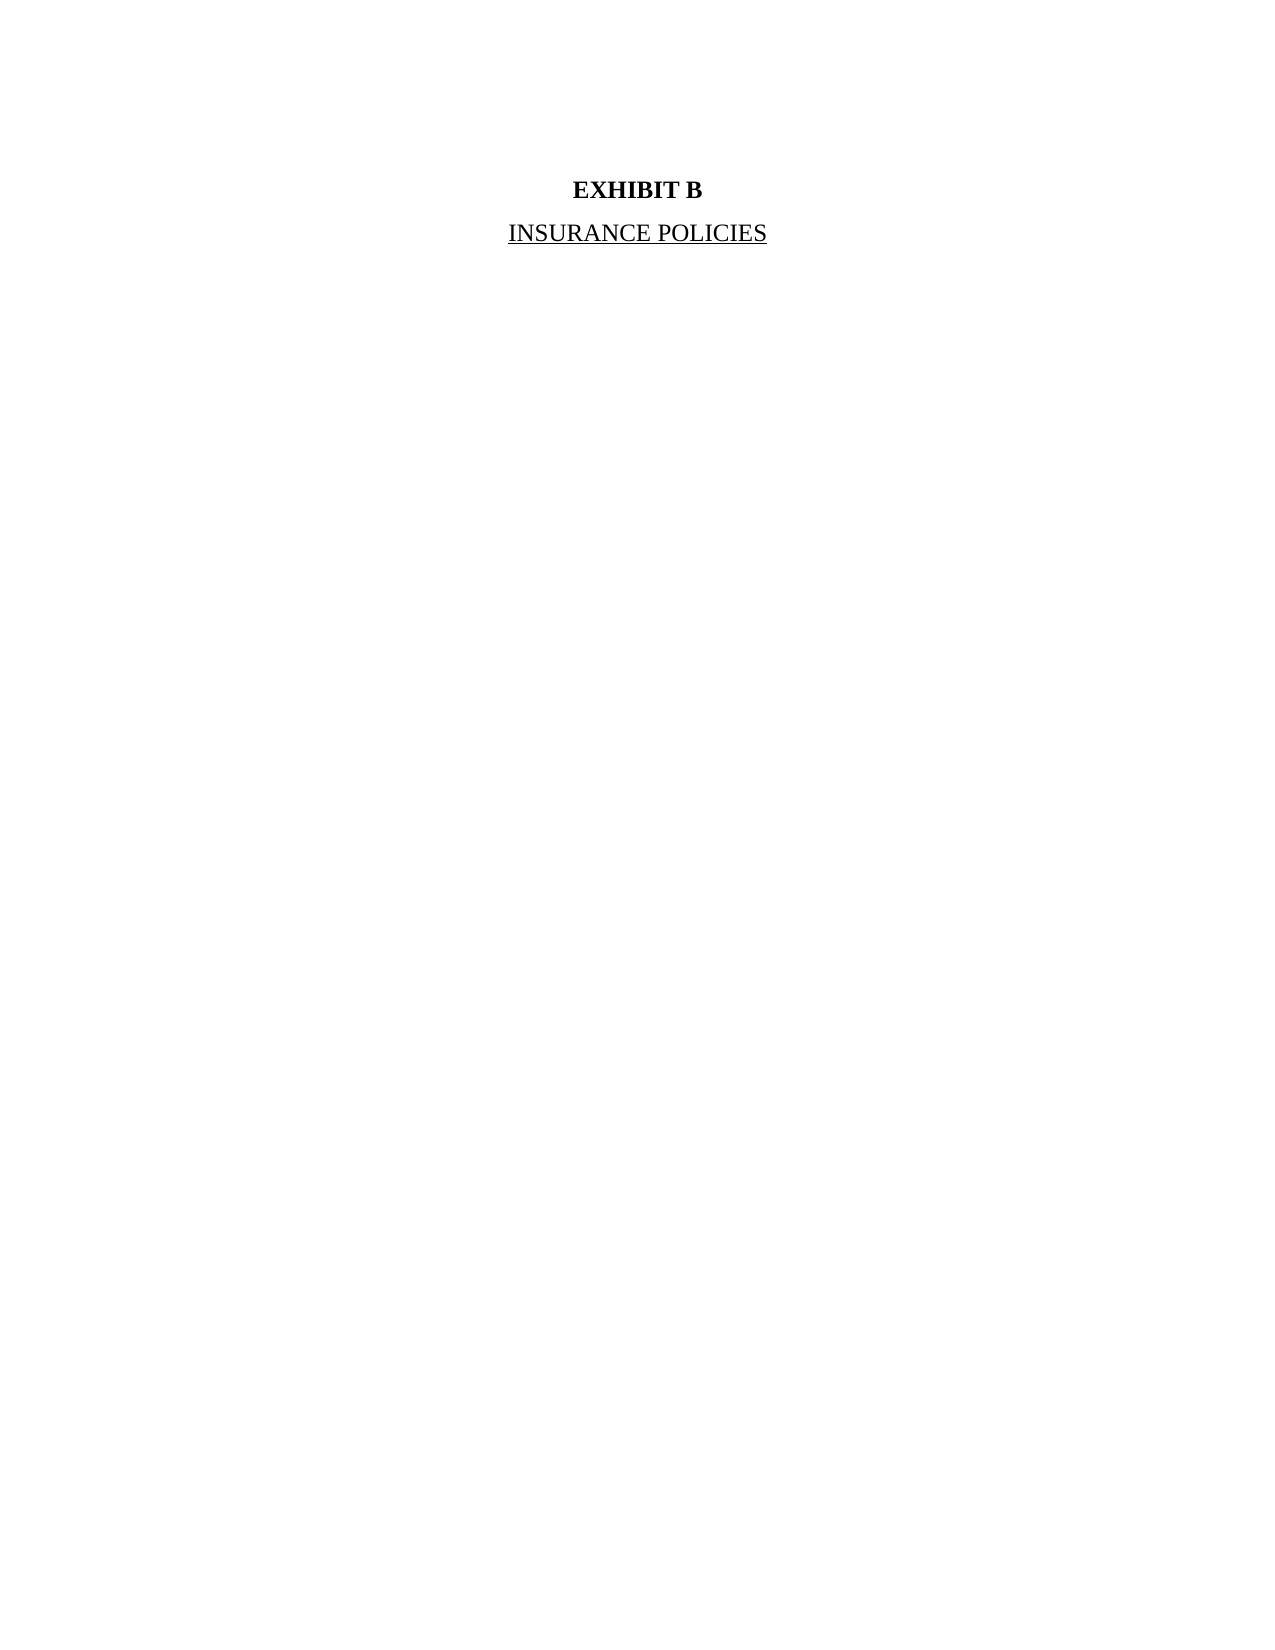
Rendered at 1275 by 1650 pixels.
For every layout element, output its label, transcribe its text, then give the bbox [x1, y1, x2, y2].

subtitle INSURANCE POLICIES [150, 218, 1125, 247]
text Exhibit B [150, 175, 1125, 204]
